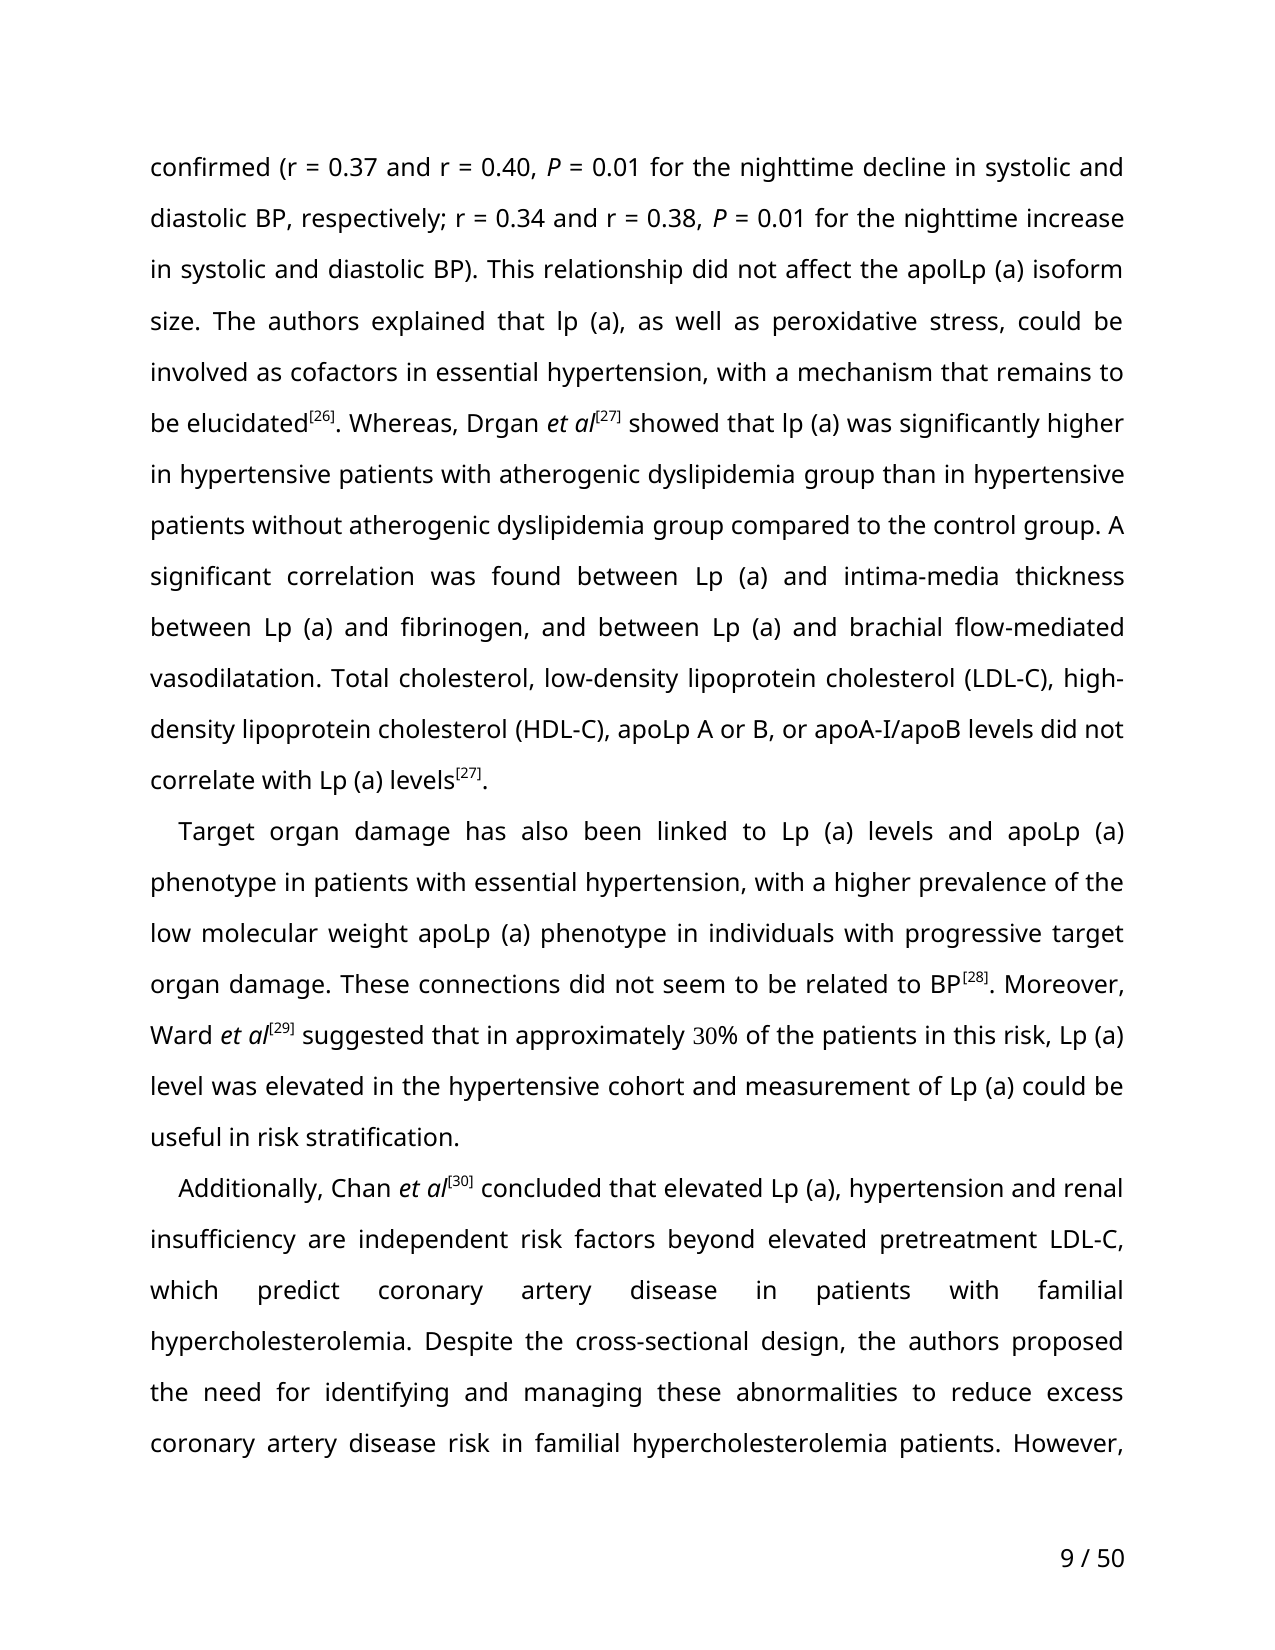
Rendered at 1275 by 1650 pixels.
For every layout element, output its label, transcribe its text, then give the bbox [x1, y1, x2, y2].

text Target organ damage has also been linked to Lp (a) levels and apoLp (a) phenotype in patients with essential hypertension, with a higher prevalence of the low molecular weight apoLp (a) phenotype in individuals with progressive target organ damage. These connections did not seem to be related to BP[28]. Moreover, Ward et al[29] suggested that in approximately 30% of the patients in this risk, Lp (a) level was elevated in the hypertensive cohort and measurement of Lp (a) could be useful in risk stratification. [150, 813, 1125, 1154]
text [150, 1171, 1125, 1460]
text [150, 150, 1125, 797]
